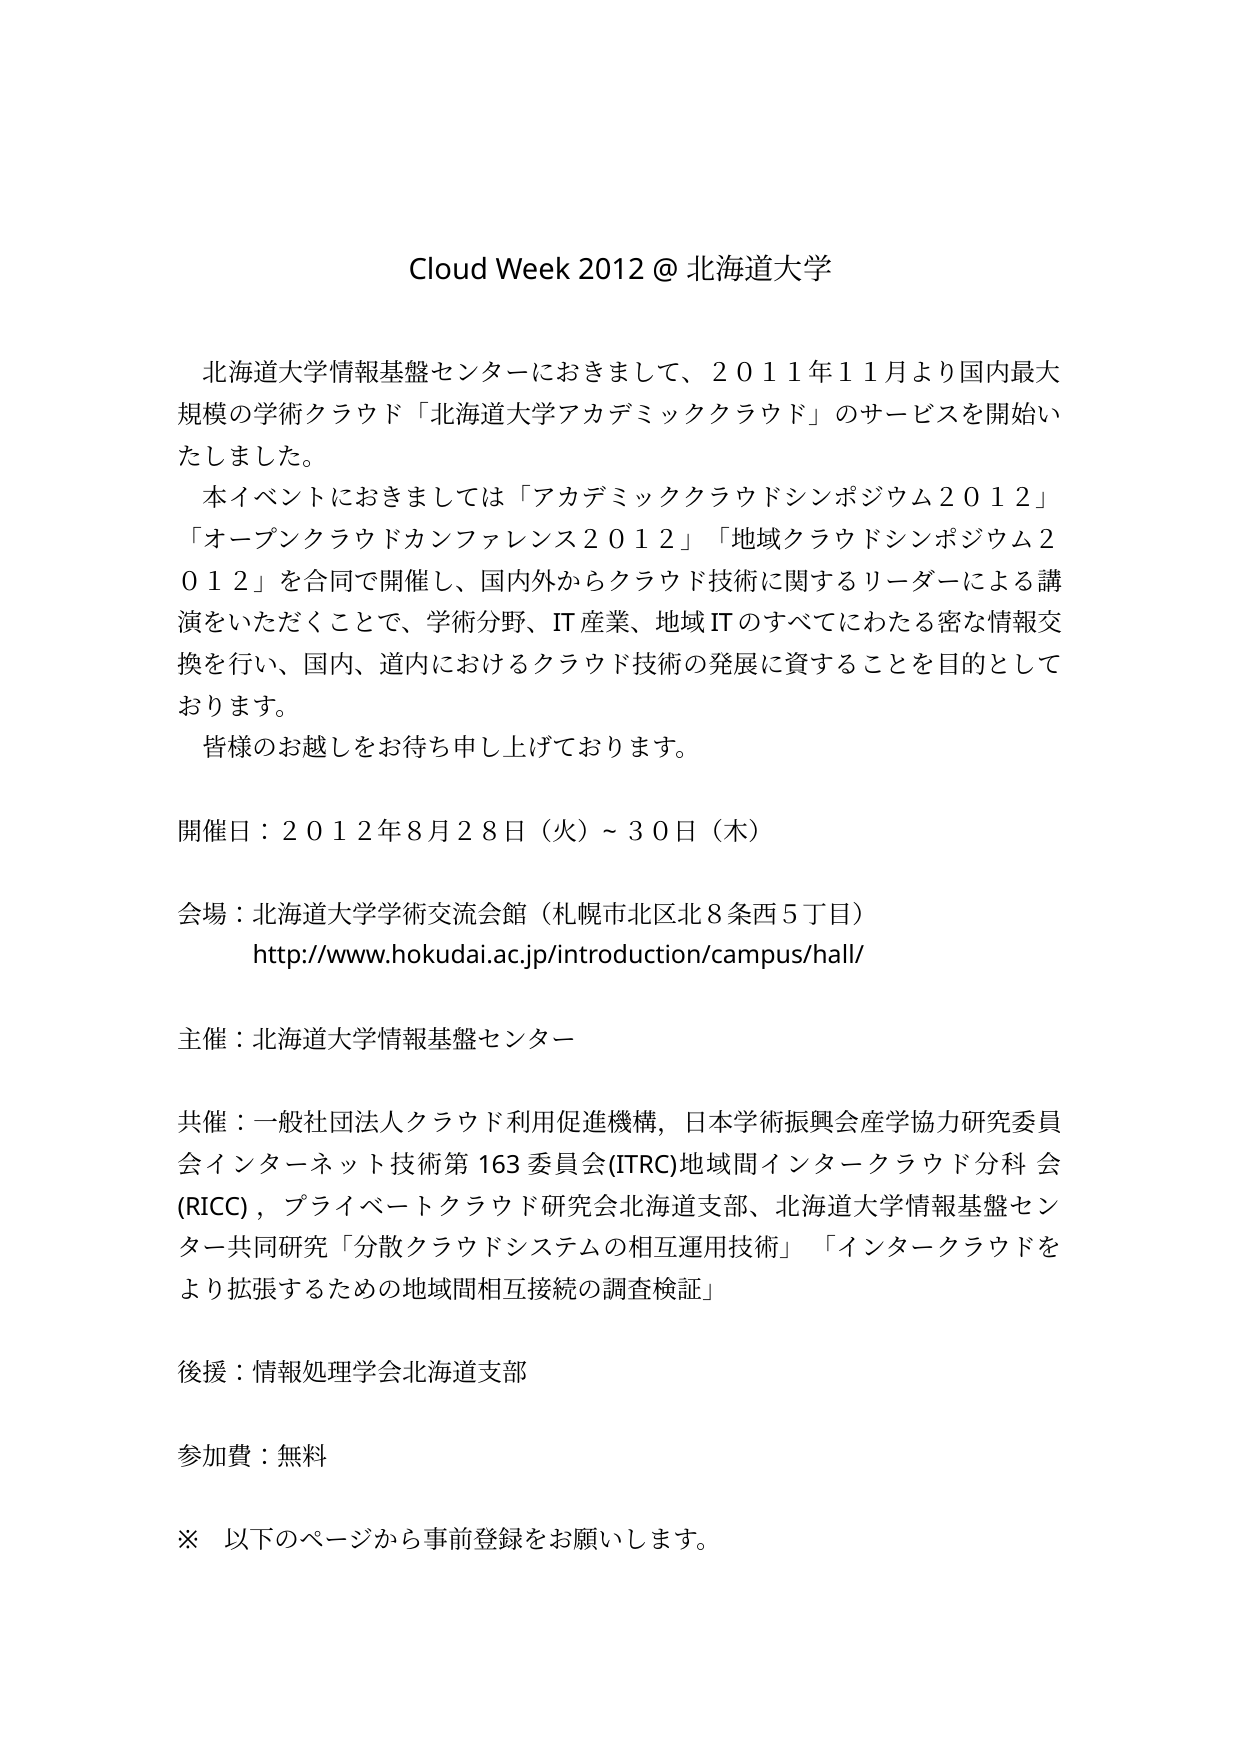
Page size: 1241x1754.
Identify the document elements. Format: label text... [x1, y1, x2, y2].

text 参加費：無料 [177, 1433, 1063, 1475]
text 開催日：２０１２年８月２８日（火）~ ３０日（木） [177, 808, 1063, 850]
text 後援：情報処理学会北海道支部 [177, 1350, 1063, 1392]
text 会場：北海道大学学術交流会館（札幌市北区北８条西５丁目） [177, 892, 1063, 933]
text http://www.hokudai.ac.jp/introduction/campus/hall/ [177, 933, 1063, 975]
text ※ 以下のページから事前登録をお願いします。 [177, 1517, 1063, 1558]
text 皆様のお越しをお待ち申し上げております。 [177, 725, 1063, 767]
text 北海道大学情報基盤センターにおきまして、２０１１年１１月より国内最大規模の学術クラウド「北海道大学アカデミッククラウド」のサービスを開始いたしました。 [177, 350, 1063, 475]
text 共催：一般社団法人クラウド利用促進機構，日本学術振興会産学協力研究委員会インターネット技術第163委員会(ITRC)地域間インタークラウド分科 会(RICC) ，プライベートクラウド研究会北海道支部、北海道大学情報基盤センター共同研究「分散クラウドシステムの相互運用技術」 「インタークラウドをより拡張するための地域間相互接続の調査検証」 [177, 1100, 1063, 1308]
text 主催：北海道大学情報基盤センター [177, 1017, 1063, 1058]
text 本イベントにおきましては「アカデミッククラウドシンポジウム２０１２」「オープンクラウドカンファレンス２０１２」「地域クラウドシンポジウム２０１２」を合同で開催し、国内外からクラウド技術に関するリーダーによる講演をいただくことで、学術分野、IT産業、地域ITのすべてにわたる密な情報交換を行い、国内、道内におけるクラウド技術の発展に資することを目的としております。 [177, 475, 1063, 725]
text Cloud Week 2012 @ 北海道大学 [177, 225, 1063, 308]
